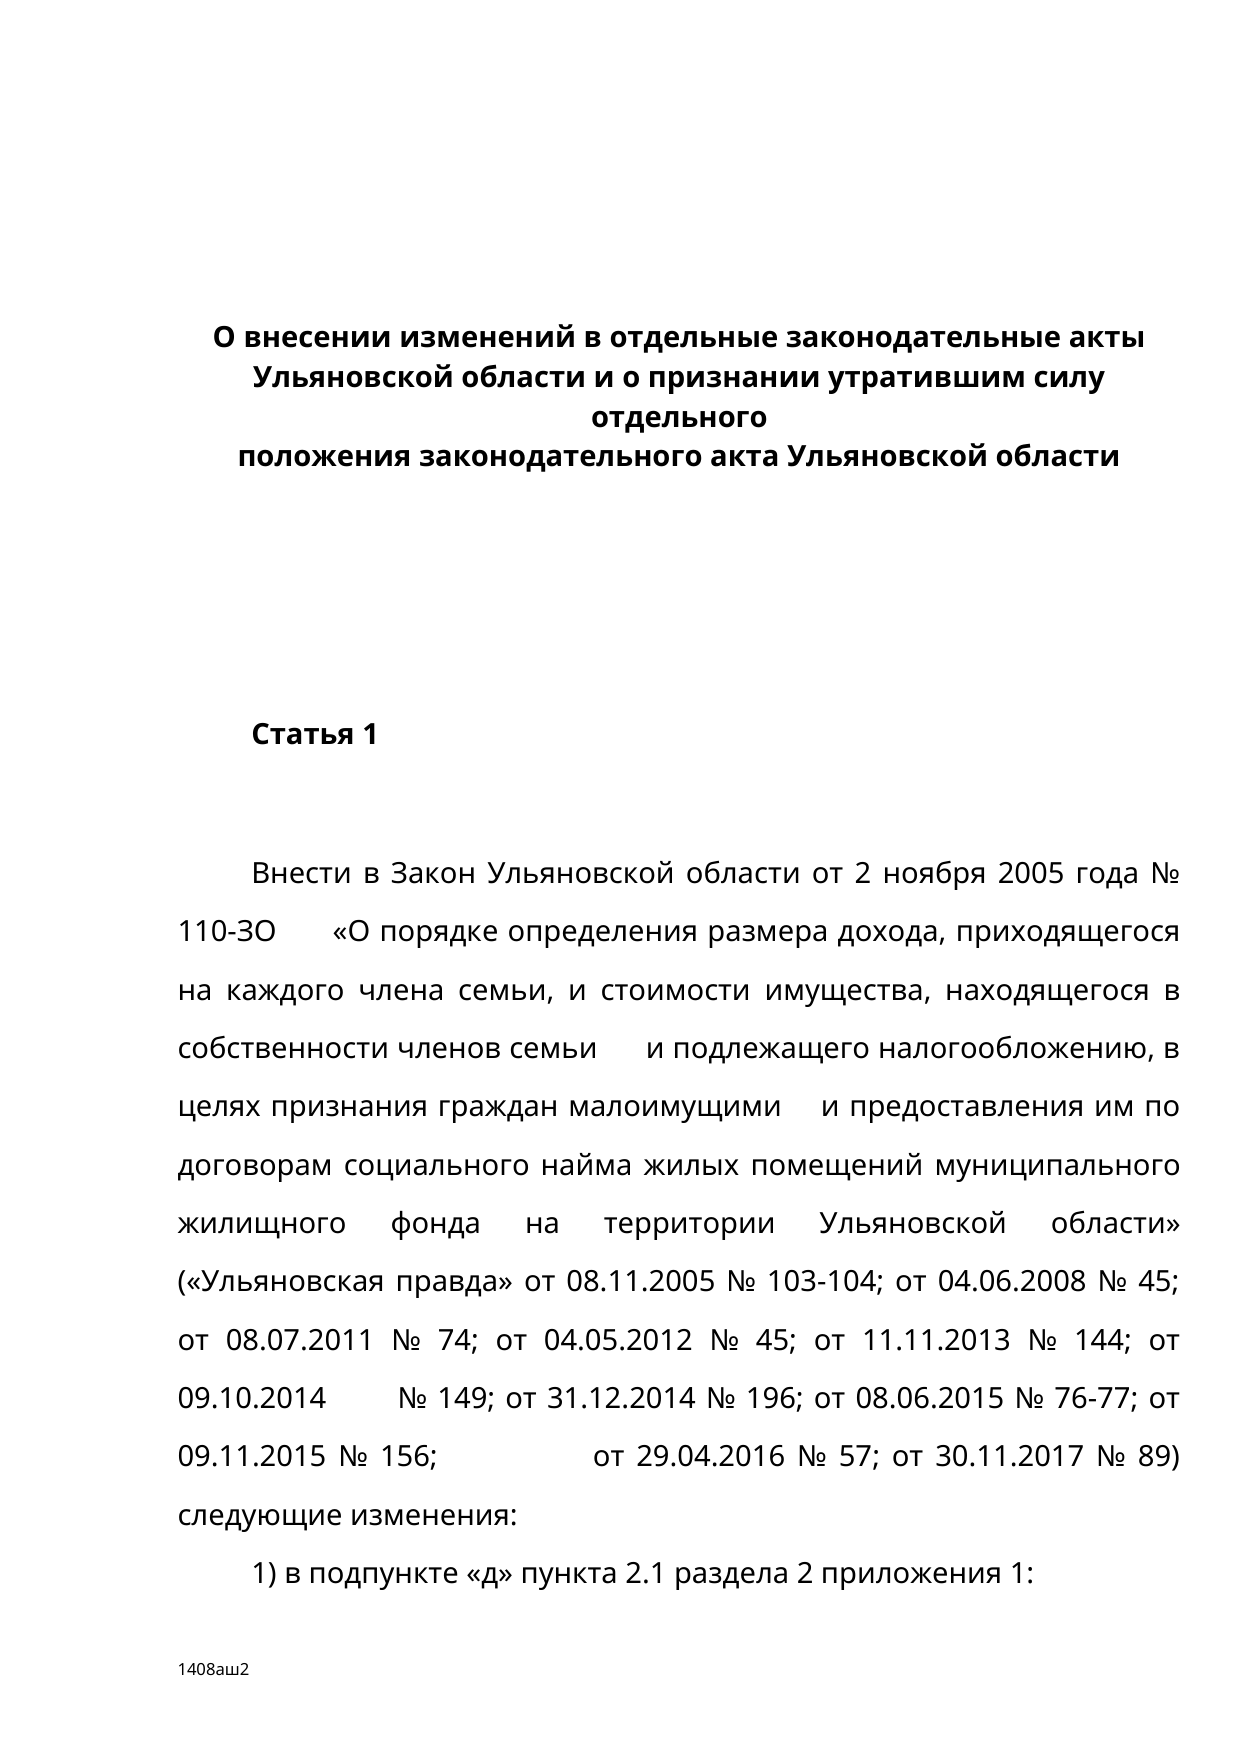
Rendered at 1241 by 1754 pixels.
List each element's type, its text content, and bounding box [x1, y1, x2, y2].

text Ульяновской области и о признании утратившим силу отдельного [177, 356, 1181, 436]
text положения законодательного акта Ульяновской области [177, 436, 1181, 475]
list в подпункте «д» пункта 2.1 раздела 2 приложения 1: [177, 1552, 1181, 1592]
text Внести в Закон Ульяновской области от 2 ноября 2005 года № 110-ЗО «О порядке определения размера дохода, приходящегося на каждого члена семьи, и стоимости имущества, находящегося в собственности членов семьи и подлежащего налогообложению, в целях признания граждан малоимущими и предоставления им по договорам социального найма жилых помещений муниципального жилищного фонда на территории Ульяновской области» («Ульяновская правда» от 08.11.2005 № 103-104; от 04.06.2008 № 45; от 08.07.2011 № 74; от 04.05.2012 № 45; от 11.11.2013 № 144; от 09.10.2014 № 149; от 31.12.2014 № 196; от 08.06.2015 № 76-77; от 09.11.2015 № 156; от 29.04.2016 № 57; от 30.11.2017 № 89) следующие изменения: [177, 852, 1181, 1534]
text О внесении изменений в отдельные законодательные акты [177, 317, 1181, 356]
text Статья 1 [177, 713, 1181, 753]
